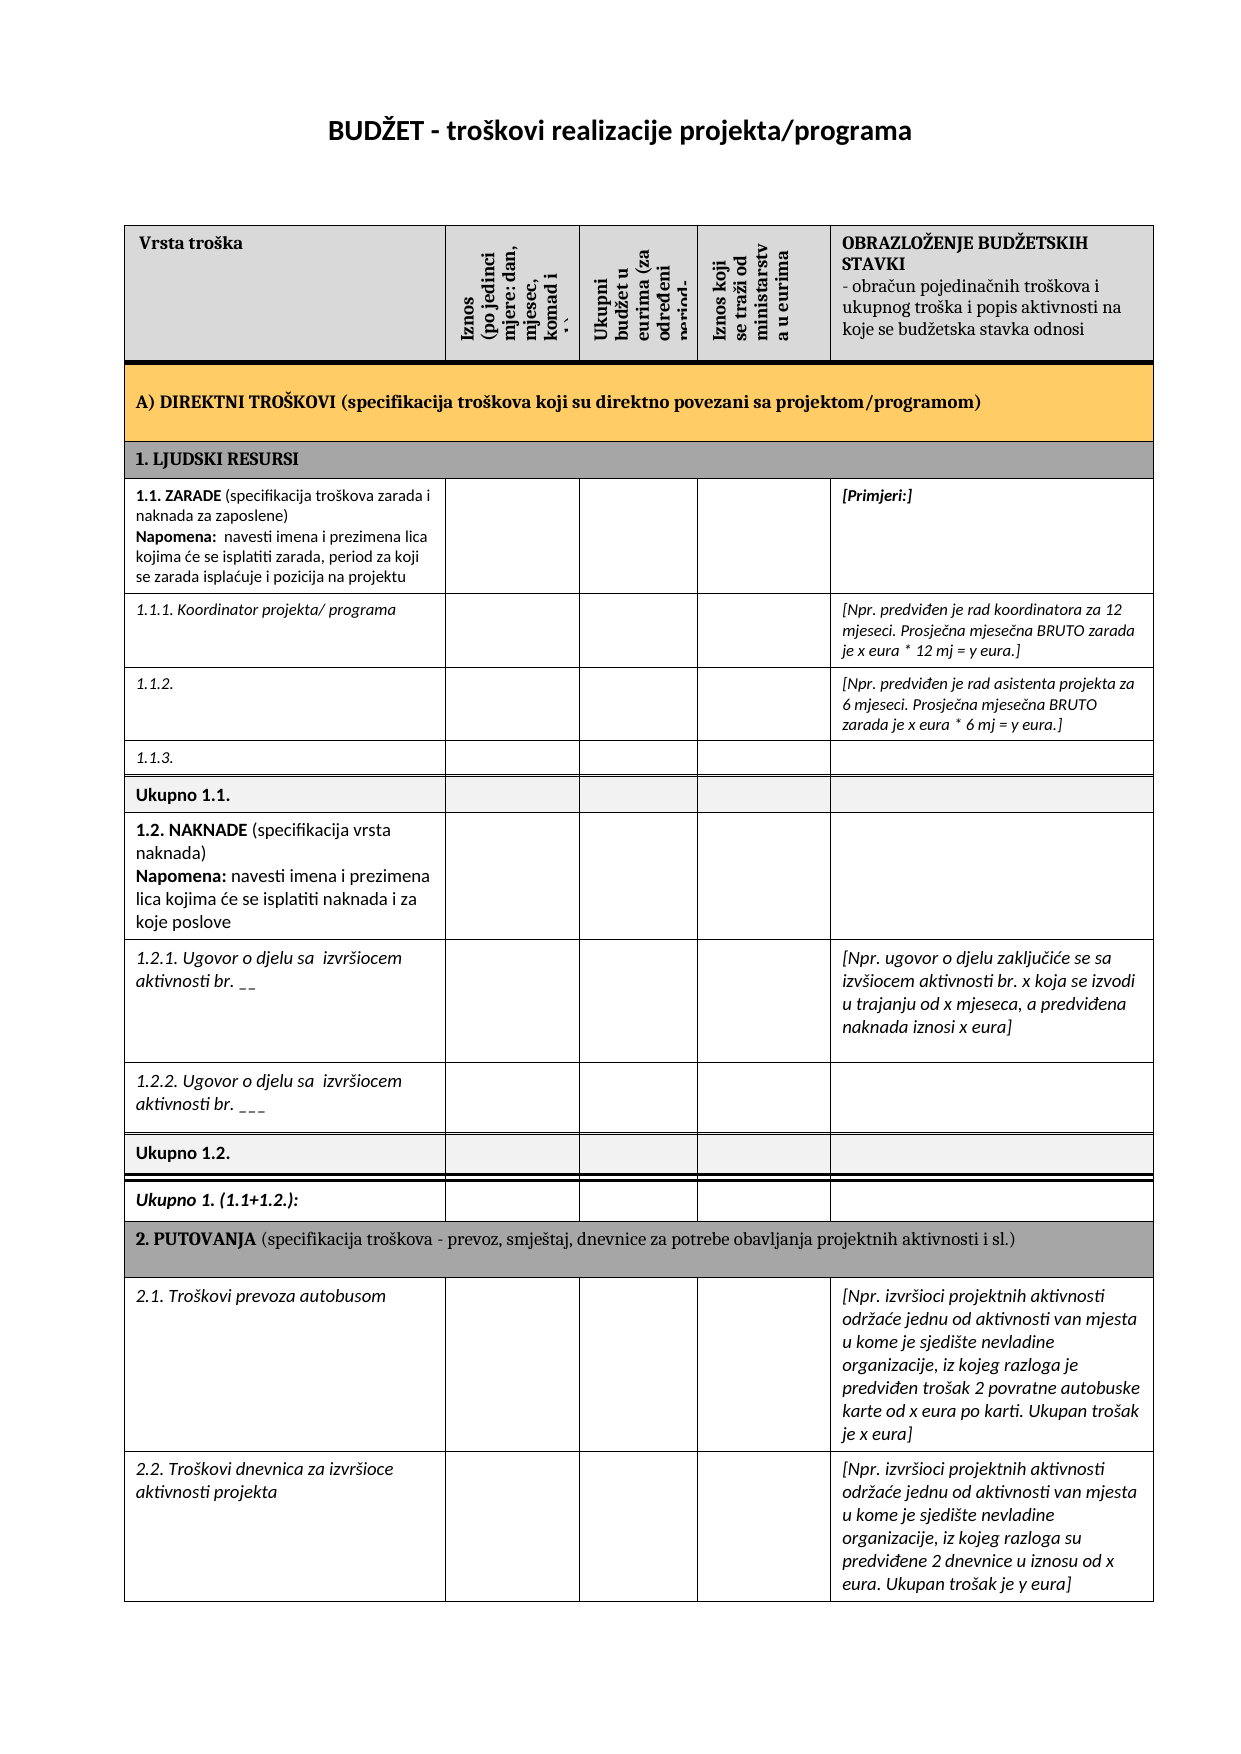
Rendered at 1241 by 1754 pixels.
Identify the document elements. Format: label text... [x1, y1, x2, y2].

table_cell [831, 1182, 1153, 1221]
table_cell 1.2.1. Ugovor o djelu sa izvršiocem aktivnosti br. __ [125, 940, 445, 1062]
table_cell 1. LJUDSKI RESURSI [125, 442, 1153, 478]
table_cell 1.1. ZARADE (specifikacija troškova zarada i naknada za zaposlene) Napomena: navesti imena i prezimena lica kojima će se isplatiti zarada, period za koji se zarada isplaćuje i pozicija na projektu [125, 479, 445, 593]
table_cell [831, 777, 1153, 812]
table_cell [446, 777, 579, 812]
table_cell 2. PUTOVANJA (specifikacija troškova - prevoz, smještaj, dnevnice za potrebe obavljanja projektnih aktivnosti i sl.) [125, 1222, 1153, 1277]
table_header Ukupni budžet u eurima (za određeni period-vrstu robe) [580, 226, 697, 360]
table_cell [Npr. izvršioci projektnih aktivnosti održaće jednu od aktivnosti van mjesta u kome je sjedište nevladine organizacije, iz kojeg razloga su predviđene 2 dnevnice u iznosu od x eura. Ukupan trošak je y eura] [831, 1452, 1153, 1601]
table_cell [580, 1135, 697, 1173]
table_cell [Npr. ugovor o djelu zaključiće se sa izvšiocem aktivnosti br. x koja se izvodi u trajanju od x mjeseca, a predviđena naknada iznosi x eura] [831, 940, 1153, 1062]
table_cell [446, 479, 579, 593]
table_cell [580, 813, 697, 939]
text BUDŽET - troškovi realizacije projekta/programa [112, 112, 1128, 148]
table_cell [Npr. predviđen je rad asistenta projekta za 6 mjeseci. Prosječna mjesečna BRUTO zarada je x eura * 6 mj = y eura.] [831, 668, 1153, 740]
table_cell [580, 594, 697, 667]
table_cell [698, 479, 830, 593]
table_cell [698, 940, 830, 1062]
table_cell [Npr. predviđen je rad koordinatora za 12 mjeseci. Prosječna mjesečna BRUTO zarada je x eura * 12 mj = y eura.] [831, 594, 1153, 667]
table_cell 2.2. Troškovi dnevnica za izvršioce aktivnosti projekta [125, 1452, 445, 1601]
table_cell [698, 1135, 830, 1173]
table_cell 1.1.3. [125, 741, 445, 774]
table_header Vrsta troška [125, 226, 445, 360]
table_cell [698, 813, 830, 939]
table_cell [580, 479, 697, 593]
table_cell Ukupno 1.1. [125, 777, 445, 812]
table_cell [446, 668, 579, 740]
table_cell [446, 1452, 579, 1601]
table_cell 2.1. Troškovi prevoza autobusom [125, 1278, 445, 1451]
table_cell [446, 741, 579, 774]
table_cell [446, 1135, 579, 1173]
table_header Iznos (po jedinci mjere: dan, mjesec, komad i sl.) [446, 226, 579, 360]
table_cell [446, 813, 579, 939]
table_cell [580, 668, 697, 740]
table_cell 1.1.2. [125, 668, 445, 740]
table_cell Ukupno 1. (1.1+1.2.): [125, 1182, 445, 1221]
table_cell [698, 1278, 830, 1451]
table_cell A) DIREKTNI TROŠKOVI (specifikacija troškova koji su direktno povezani sa projektom/programom) [125, 365, 1153, 441]
table_cell [580, 1452, 697, 1601]
table_header OBRAZLOŽENJE BUDŽETSKIH STAVKI - obračun pojedinačnih troškova i ukupnog troška i popis aktivnosti na koje se budžetska stavka odnosi [831, 226, 1153, 360]
table_cell [580, 777, 697, 812]
table_cell [698, 1182, 830, 1221]
table_cell [831, 813, 1153, 939]
table_cell [446, 1182, 579, 1221]
table_cell [Npr. izvršioci projektnih aktivnosti održaće jednu od aktivnosti van mjesta u kome je sjedište nevladine organizacije, iz kojeg razloga je predviđen trošak 2 povratne autobuske karte od x eura po karti. Ukupan trošak je x eura] [831, 1278, 1153, 1451]
table_cell [831, 1063, 1153, 1132]
table_cell [831, 1135, 1153, 1173]
table_cell [446, 1278, 579, 1451]
table_cell [698, 777, 830, 812]
table_cell 1.2.2. Ugovor o djelu sa izvršiocem aktivnosti br. ___ [125, 1063, 445, 1132]
table_cell 1.2. NAKNADE (specifikacija vrsta naknada) Napomena: navesti imena i prezimena lica kojima će se isplatiti naknada i za koje poslove [125, 813, 445, 939]
table_cell 1.1.1. Koordinator projekta/ programa [125, 594, 445, 667]
table_cell [446, 594, 579, 667]
table_cell [580, 940, 697, 1062]
table_cell [698, 1452, 830, 1601]
table_cell [580, 1182, 697, 1221]
table_cell Ukupno 1.2. [125, 1135, 445, 1173]
table_cell [580, 741, 697, 774]
table_cell [580, 1063, 697, 1132]
table_cell [698, 741, 830, 774]
table_cell [698, 668, 830, 740]
table_cell [446, 1063, 579, 1132]
table_cell [698, 1063, 830, 1132]
table_cell [580, 1278, 697, 1451]
table_cell [Primjeri:] [831, 479, 1153, 593]
table_cell [831, 741, 1153, 774]
table_cell [446, 940, 579, 1062]
table_cell [698, 594, 830, 667]
table_header Iznos koji se traži od ministarstva u eurima [698, 226, 830, 360]
